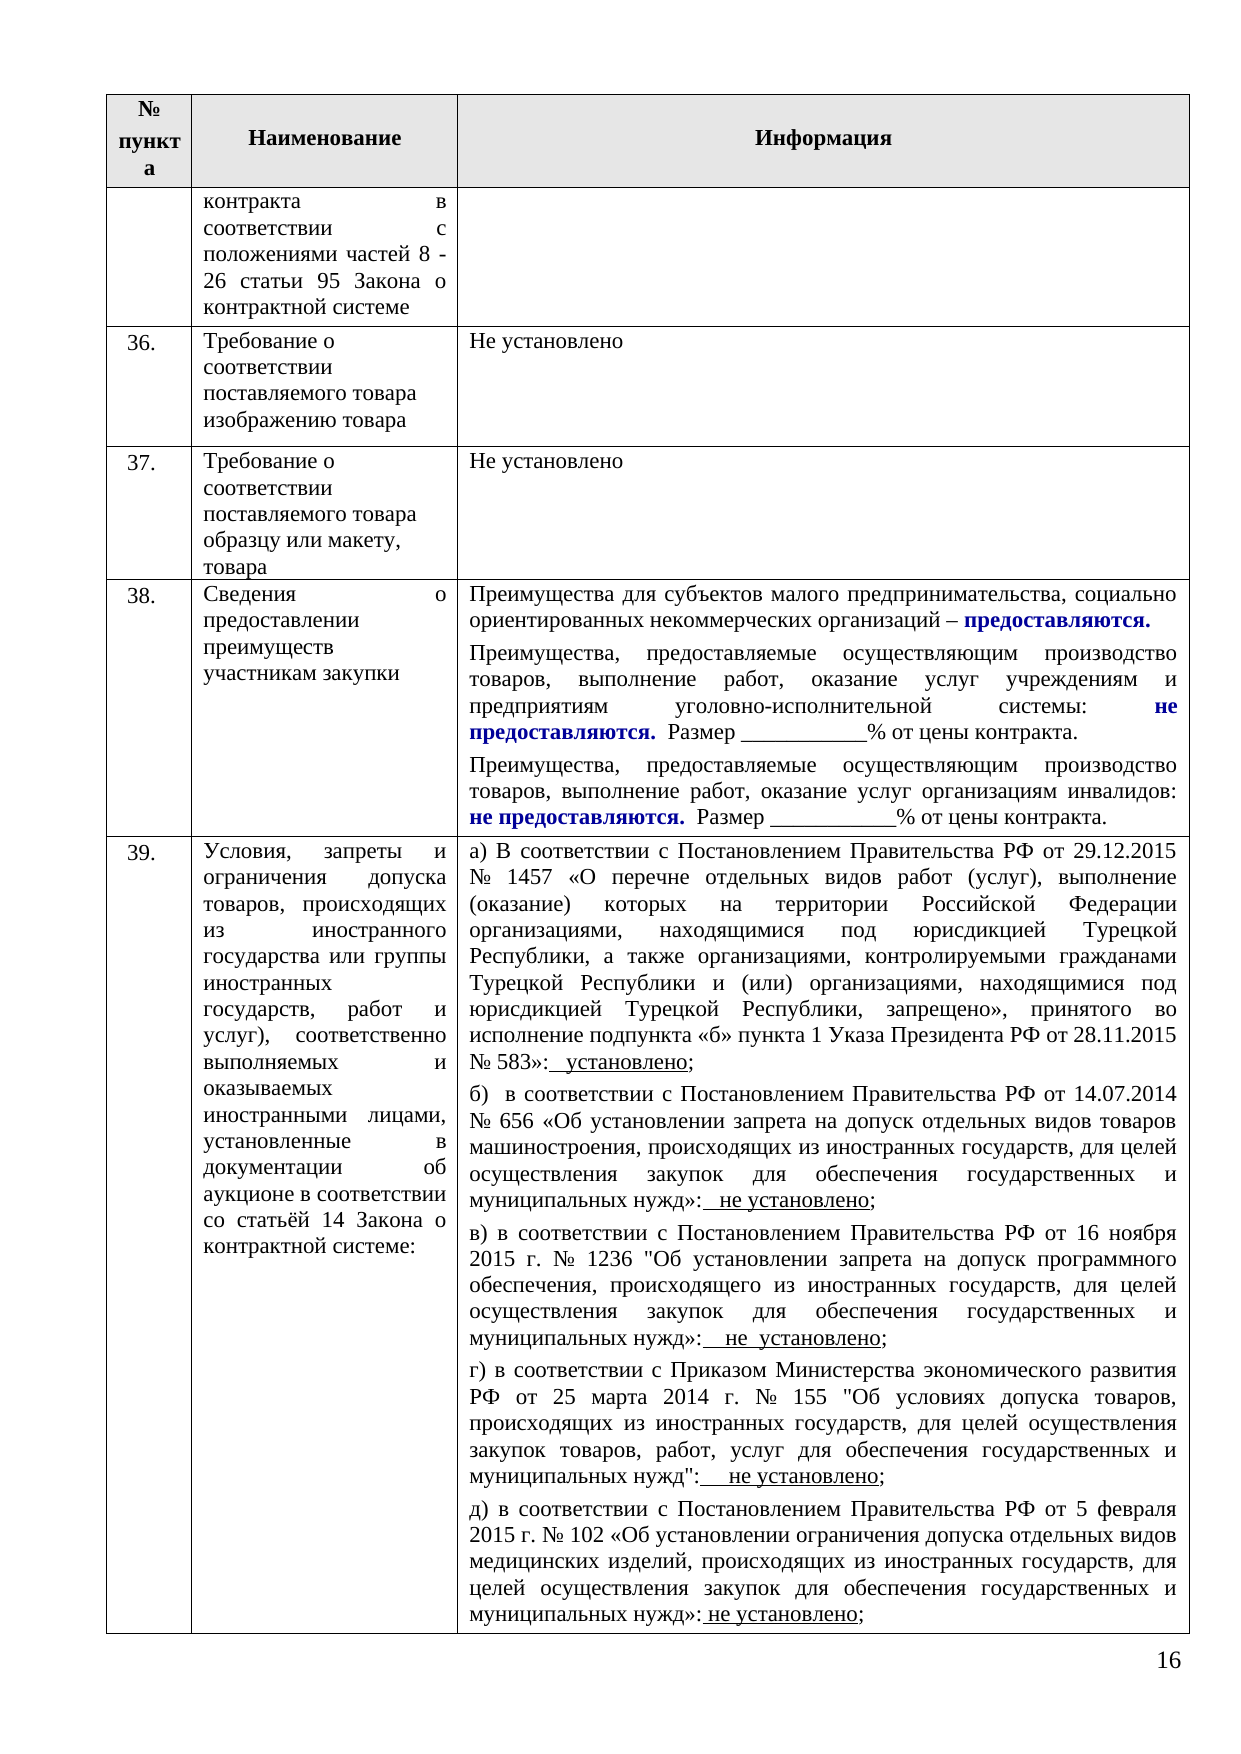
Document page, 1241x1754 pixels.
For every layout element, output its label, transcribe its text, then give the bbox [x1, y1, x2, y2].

table_cell Преимущества для субъектов малого предпринимательства, социально ориентированных некоммерческих организаций – предоставляются. Преимущества, предоставляемые осуществляющим производство товаров, выполнение работ, оказание услуг учреждениям и предприятиям уголовно-исполнительной системы: не предоставляются. Размер ___________% от цены контракта. Преимущества, предоставляемые осуществляющим производство товаров, выполнение работ, оказание услуг организациям инвалидов: не предоставляются. Размер ___________% от цены контракта. [458, 580, 1189, 836]
table_cell Не установлено [458, 447, 1189, 579]
table_cell [107, 447, 191, 579]
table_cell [458, 837, 1189, 1633]
table_cell Требование о соответствии поставляемого товара образцу или макету, товара [192, 447, 457, 579]
table_header Информация [458, 95, 1189, 187]
table_cell Сведения о предоставлении преимуществ участникам закупки [192, 580, 457, 836]
table_cell [107, 327, 191, 446]
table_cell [458, 188, 1189, 326]
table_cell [192, 188, 457, 326]
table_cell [192, 837, 457, 1633]
table_header № пункта [107, 95, 191, 187]
table_cell Требование о соответствии поставляемого товара изображению товара [192, 327, 457, 446]
table_cell Не установлено [458, 327, 1189, 446]
table_cell [107, 837, 191, 1633]
table_cell [107, 188, 191, 326]
table_header Наименование [192, 95, 457, 187]
table_cell [107, 580, 191, 836]
